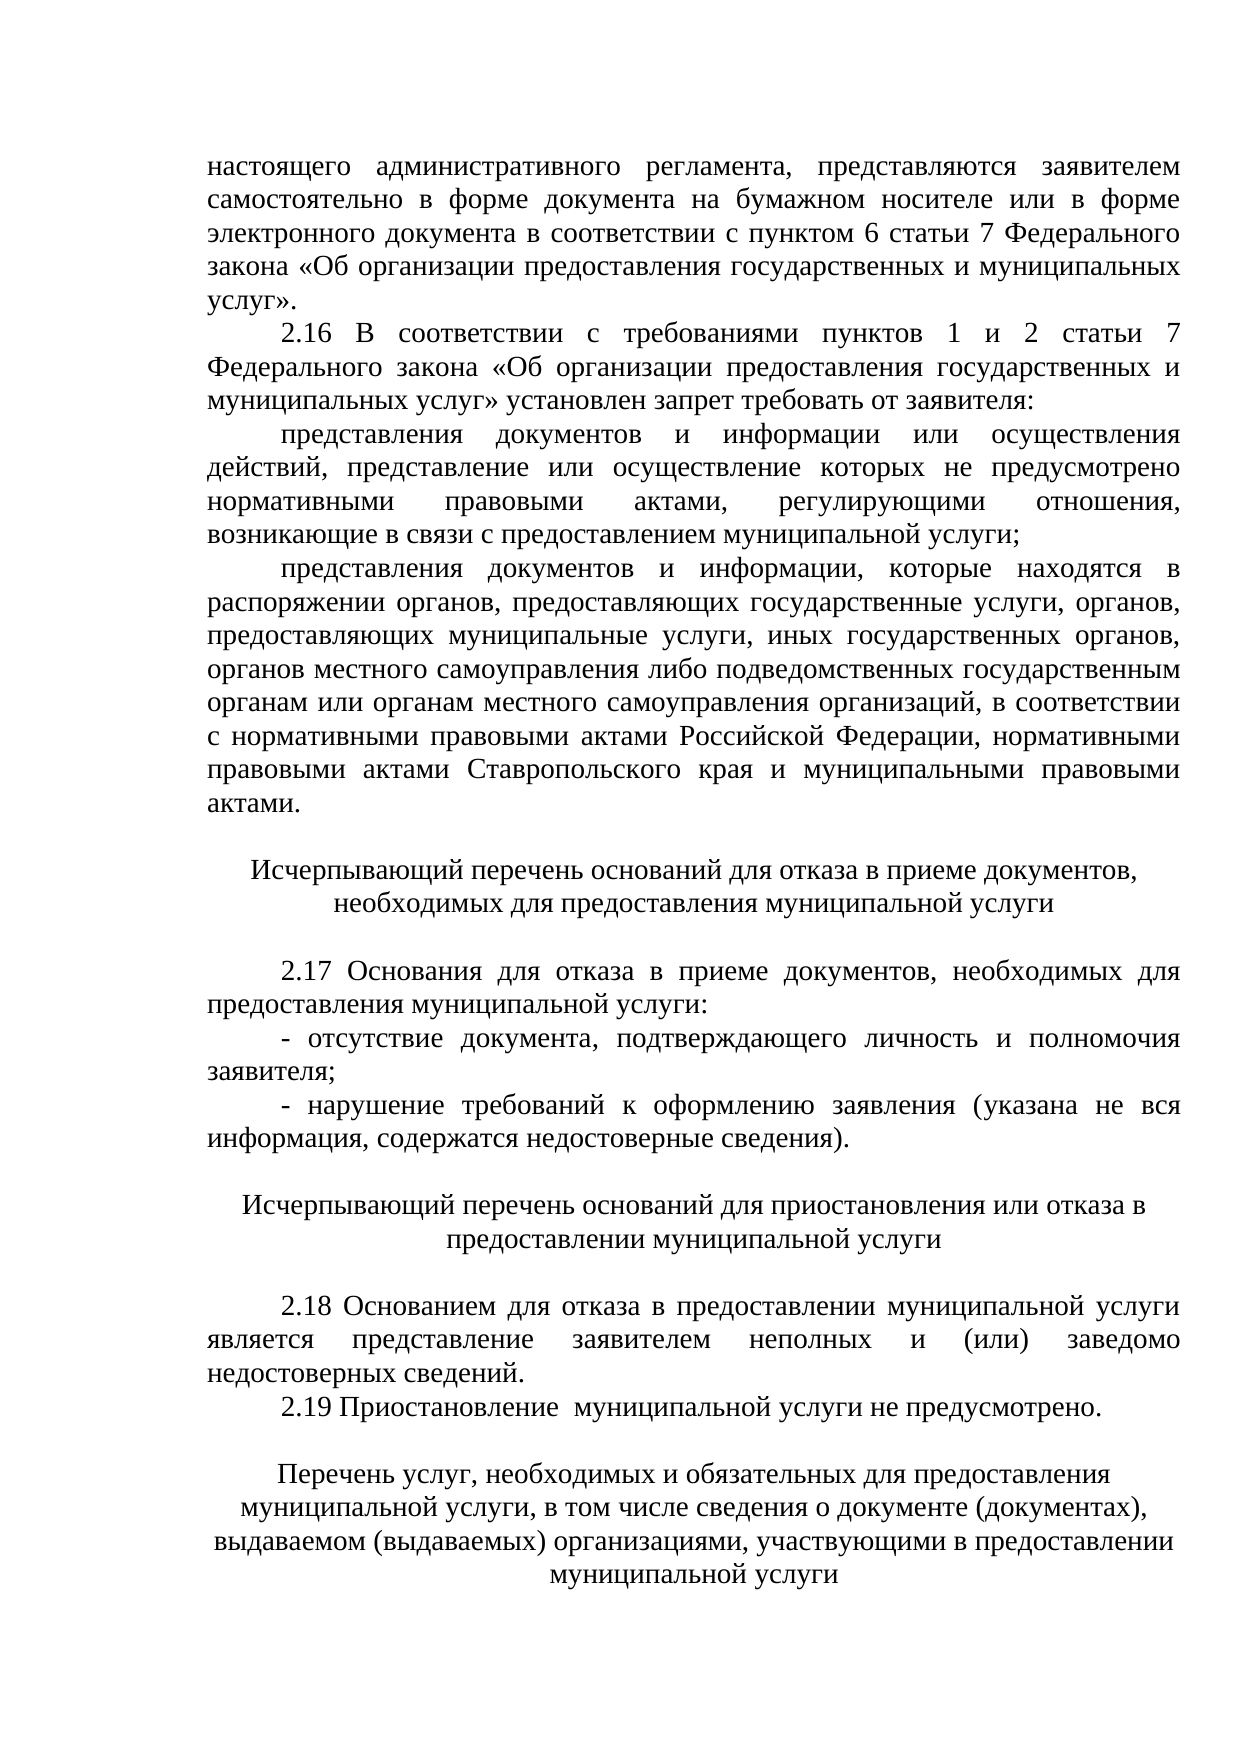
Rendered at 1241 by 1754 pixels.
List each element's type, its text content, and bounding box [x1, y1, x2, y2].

text 2.19 Приостановление муниципальной услуги не предусмотрено. [207, 1389, 1181, 1422]
text представления документов и информации, которые находятся в распоряжении органов, предоставляющих государственные услуги, органов, предоставляющих муниципальные услуги, иных государственных органов, органов местного самоуправления либо подведомственных государственным органам или органам местного самоуправления организаций, в соответствии с нормативными правовыми актами Российской Федерации, нормативными правовыми актами Ставропольского края и муниципальными правовыми актами. [207, 550, 1181, 818]
text Перечень услуг, необходимых и обязательных для предоставления муниципальной услуги, в том числе сведения о документе (документах), выдаваемом (выдаваемых) организациями, участвующими в предоставлении муниципальной услуги [207, 1456, 1181, 1590]
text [207, 148, 1181, 315]
text Исчерпывающий перечень оснований для отказа в приеме документов, необходимых для предоставления муниципальной услуги [207, 852, 1181, 919]
text - отсутствие документа, подтверждающего личность и полномочия заявителя; [207, 1020, 1181, 1087]
text 2.17 Основания для отказа в приеме документов, необходимых для предоставления муниципальной услуги: [207, 953, 1181, 1020]
text 2.16 В соответствии с требованиями пунктов 1 и 2 статьи 7 Федерального закона «Об организации предоставления государственных и муниципальных услуг» установлен запрет требовать от заявителя: [207, 315, 1181, 416]
text представления документов и информации или осуществления действий, представление или осуществление которых не предусмотрено нормативными правовыми актами, регулирующими отношения, возникающие в связи с предоставлением муниципальной услуги; [207, 416, 1181, 550]
text Исчерпывающий перечень оснований для приостановления или отказа в предоставлении муниципальной услуги [207, 1187, 1181, 1254]
text - нарушение требований к оформлению заявления (указана не вся информация, содержатся недостоверные сведения). [207, 1087, 1181, 1154]
text 2.18 Основанием для отказа в предоставлении муниципальной услуги является представление заявителем неполных и (или) заведомо недостоверных сведений. [207, 1288, 1181, 1389]
